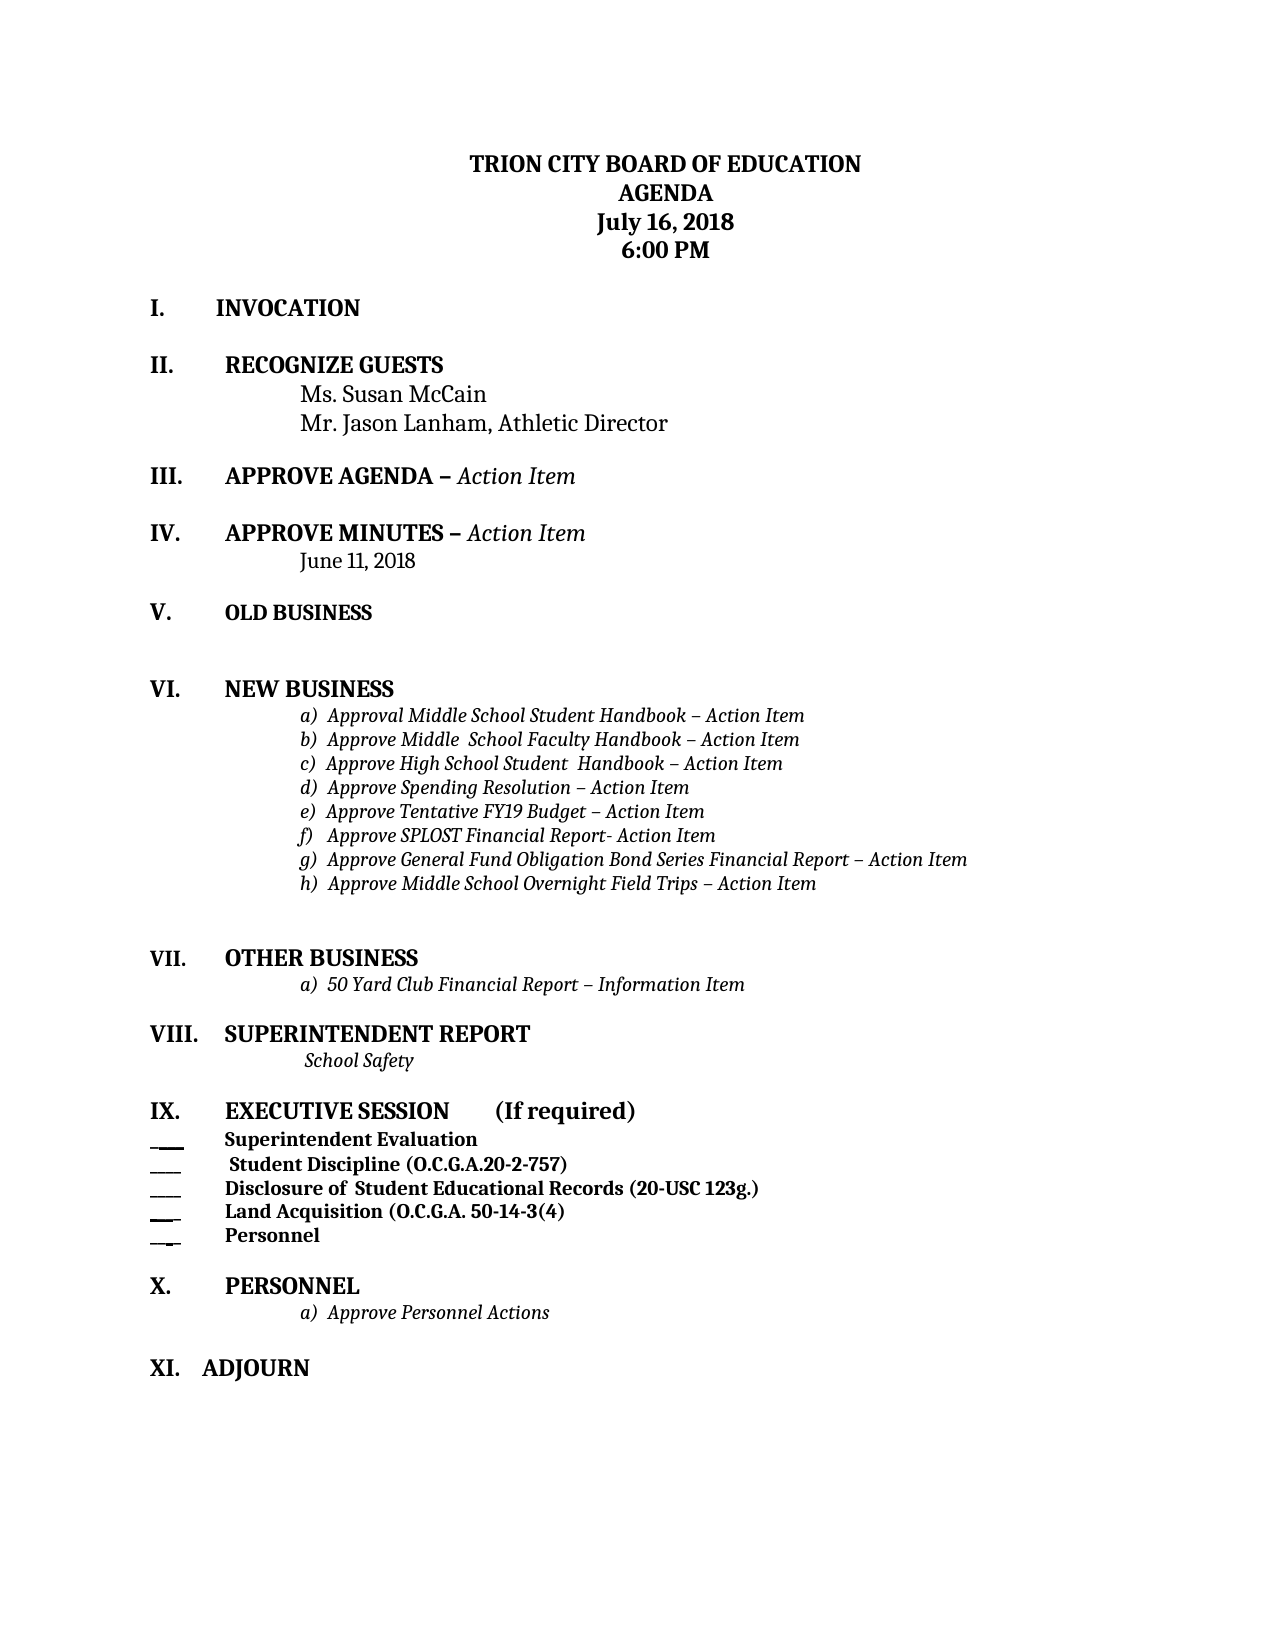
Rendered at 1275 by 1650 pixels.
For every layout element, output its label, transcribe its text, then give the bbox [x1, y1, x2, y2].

text ____ Land Acquisition (O.C.G.A. 50-14-3(4) [150, 1200, 1181, 1224]
text VII. Other BusinesS [150, 944, 1181, 972]
text ____ Superintendent Evaluation [150, 1126, 1181, 1152]
text IX. EXECUTIVE SESSION (If required) [150, 1097, 1181, 1126]
text 6:00 PM [150, 236, 1181, 265]
text h) Approve Middle School Overnight Field Trips – Action Item [150, 872, 1181, 896]
text f) Approve SPLOST Financial Report- Action Item [150, 824, 1181, 848]
text VI. NEW BUSINESS [150, 675, 1181, 704]
text e) Approve Tentative FY19 Budget – Action Item [150, 800, 1181, 824]
text d) Approve Spending Resolution – Action Item [150, 776, 1181, 800]
text b) Approve Middle School Faculty Handbook – Action Item [150, 728, 1181, 752]
text School Safety [150, 1049, 1181, 1073]
text VIII. SUPERINTENDENT REPORT [150, 1020, 1181, 1049]
text Ms. Susan McCain [150, 380, 1181, 409]
text ____ Disclosure of Student Educational Records (20-USC 123g.) [150, 1176, 1181, 1200]
text a) 50 Yard Club Financial Report – Information Item [150, 972, 1181, 996]
text ____ Student Discipline (O.C.G.A.20-2-757) [150, 1152, 1181, 1176]
text c) Approve High School Student Handbook – Action Item [150, 752, 1181, 776]
text ____ Personnel [150, 1224, 1181, 1248]
text X. PERSONNEL [150, 1272, 1181, 1301]
text XI. ADJOURN [150, 1353, 1181, 1382]
text a) Approve Personnel Actions [150, 1301, 1181, 1325]
text TRION CITY BOARD OF EDUCATION [150, 150, 1181, 179]
text I. INVOCATION [150, 294, 1181, 322]
text AGENDA [150, 179, 1181, 207]
text June 11, 2018 [150, 548, 1181, 574]
text III. APPROVE AGENDA – Action Item [150, 462, 1181, 490]
text II. RECOGNIZE GUESTS [150, 351, 1181, 380]
text V. OLD BUSINESS [150, 598, 1181, 627]
text g) Approve General Fund Obligation Bond Series Financial Report – Action Item [150, 848, 1181, 872]
text Mr. Jason Lanham, Athletic Director [150, 409, 1181, 437]
text IV. APPROVE MINUTES – Action Item [150, 519, 1181, 548]
text July 16, 2018 [150, 207, 1181, 236]
text a) Approval Middle School Student Handbook – Action Item [150, 704, 1181, 728]
